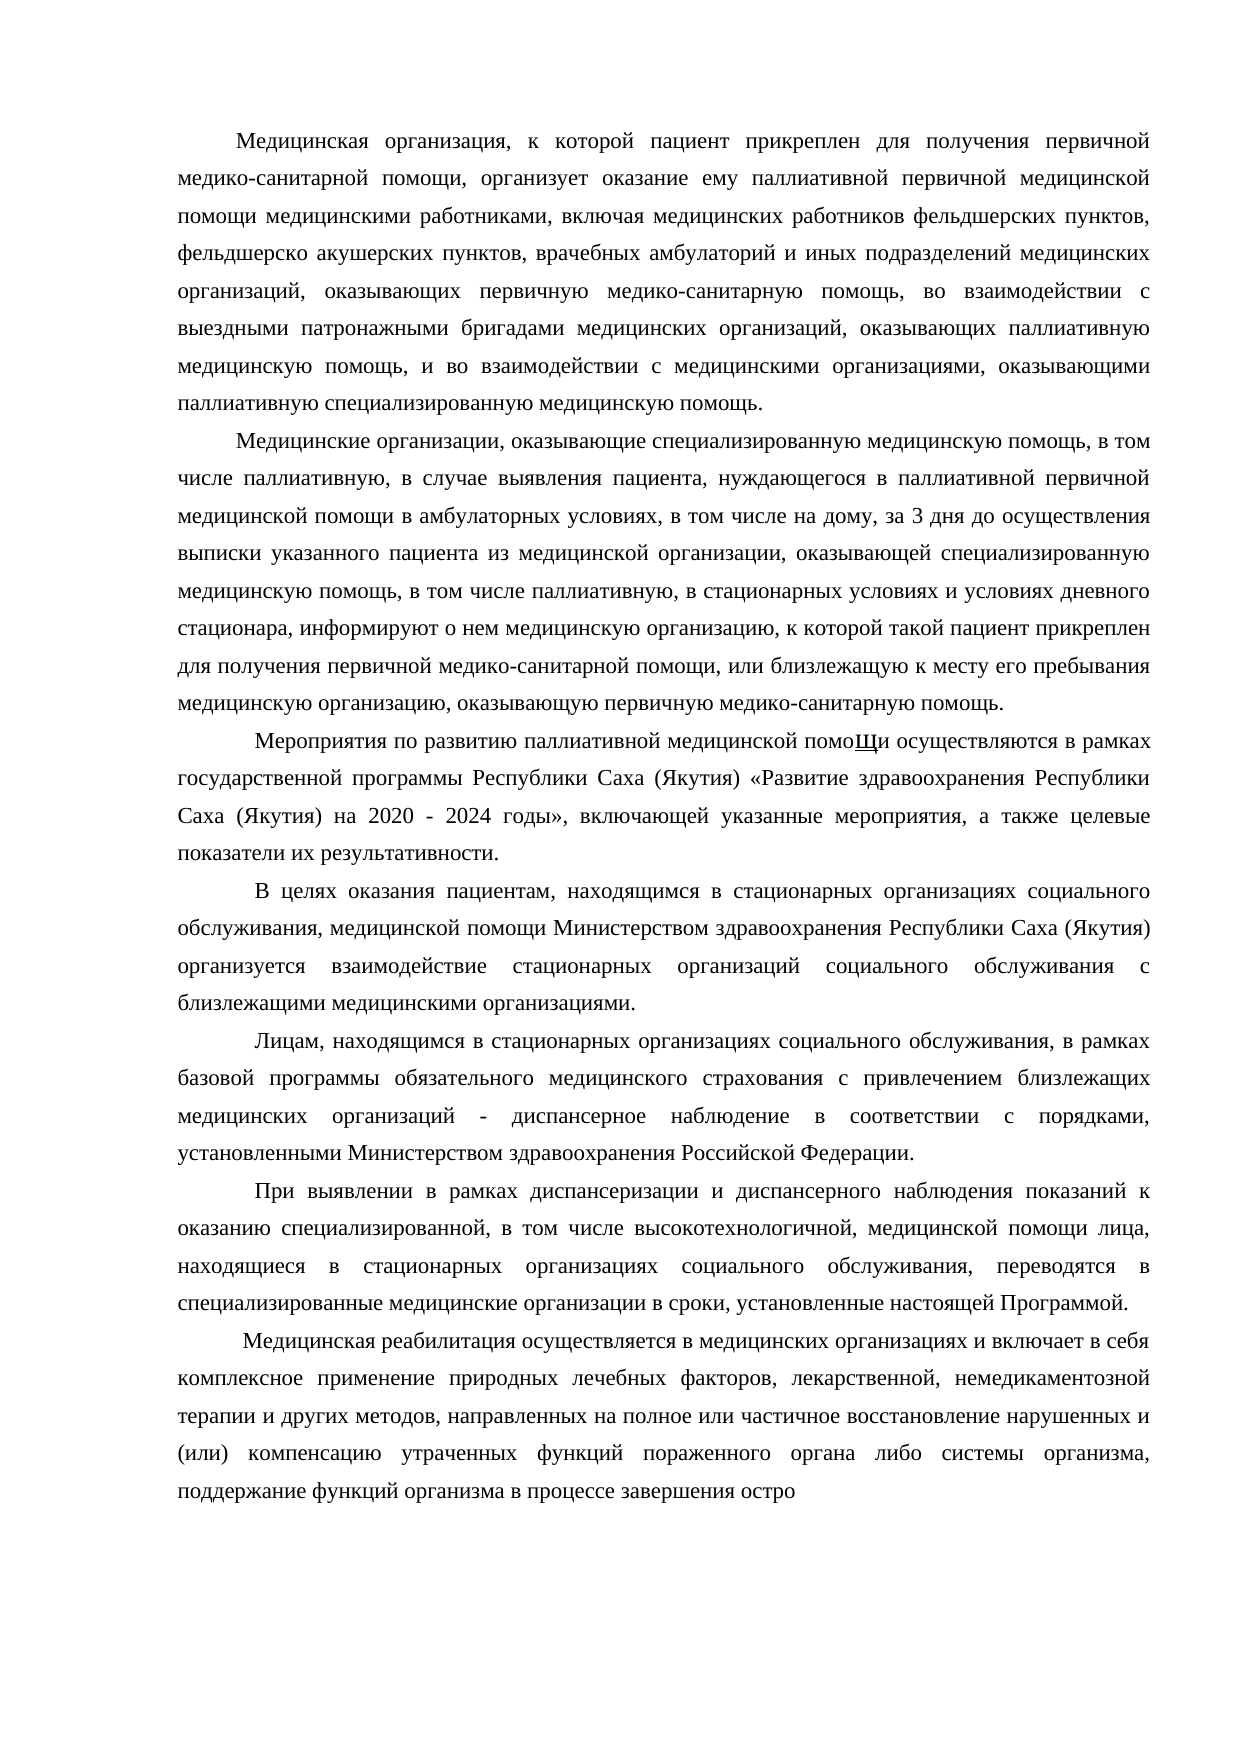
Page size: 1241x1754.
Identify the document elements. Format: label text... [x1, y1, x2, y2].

text Медицинские организации, оказывающие специализированную медицинскую помощь, в том числе паллиативную, в случае выявления пациента, нуждающегося в паллиативной первичной медицинской помощи в амбулаторных условиях, в том числе на дому, за 3 дня до осуществления выписки указанного пациента из медицинской организации, оказывающей специализированную медицинскую помощь, в том числе паллиативную, в стационарных условиях и условиях дневного стационара, информируют о нем медицинскую организацию, к которой такой пациент прикреплен для получения первичной медико-санитарной помощи, или близлежащую к месту его пребывания медицинскую организацию, оказывающую первичную медико-санитарную помощь. [177, 418, 1152, 718]
text Мероприятия по развитию паллиативной медицинской помощи осуществляются в рамках государственной программы Республики Саха (Якутия) «Развитие здравоохранения Республики Саха (Якутия) на 2020 - 2024 годы», включающей указанные мероприятия, а также целевые показатели их результативности. [177, 718, 1152, 868]
text При выявлении в рамках диспансеризации и диспансерного наблюдения показаний к оказанию специализированной, в том числе высокотехнологичной, медицинской помощи лица, находящиеся в стационарных организациях социального обслуживания, переводятся в специализированные медицинские организации в сроки, установленные настоящей Программой. [177, 1168, 1152, 1318]
text Лицам, находящимся в стационарных организациях социального обслуживания, в рамках базовой программы обязательного медицинского страхования с привлечением близлежащих медицинских организаций - диспансерное наблюдение в соответствии с порядками, установленными Министерством здравоохранения Российской Федерации. [177, 1018, 1152, 1168]
text В целях оказания пациентам, находящимся в стационарных организациях социального обслуживания, медицинской помощи Министерством здравоохранения Республики Саха (Якутия) организуется взаимодействие стационарных организаций социального обслуживания с близлежащими медицинскими организациями. [177, 868, 1152, 1018]
text Медицинская организация, к которой пациент прикреплен для получения первичной медико-санитарной помощи, организует оказание ему паллиативной первичной медицинской помощи медицинскими работниками, включая медицинских работников фельдшерских пунктов, фельдшерско акушерских пунктов, врачебных амбулаторий и иных подразделений медицинских организаций, оказывающих первичную медико-санитарную помощь, во взаимодействии с выездными патронажными бригадами медицинских организаций, оказывающих паллиативную медицинскую помощь, и во взаимодействии с медицинскими организациями, оказывающими паллиативную специализированную медицинскую помощь. [177, 118, 1152, 418]
text Медицинская реабилитация осуществляется в медицинских организациях и включает в себя комплексное применение природных лечебных факторов, лекарственной, немедикаментозной терапии и других методов, направленных на полное или частичное восстановление нарушенных и (или) компенсацию утраченных функций пораженного органа либо системы организма, поддержание функций организма в процессе завершения остро [177, 1318, 1152, 1506]
